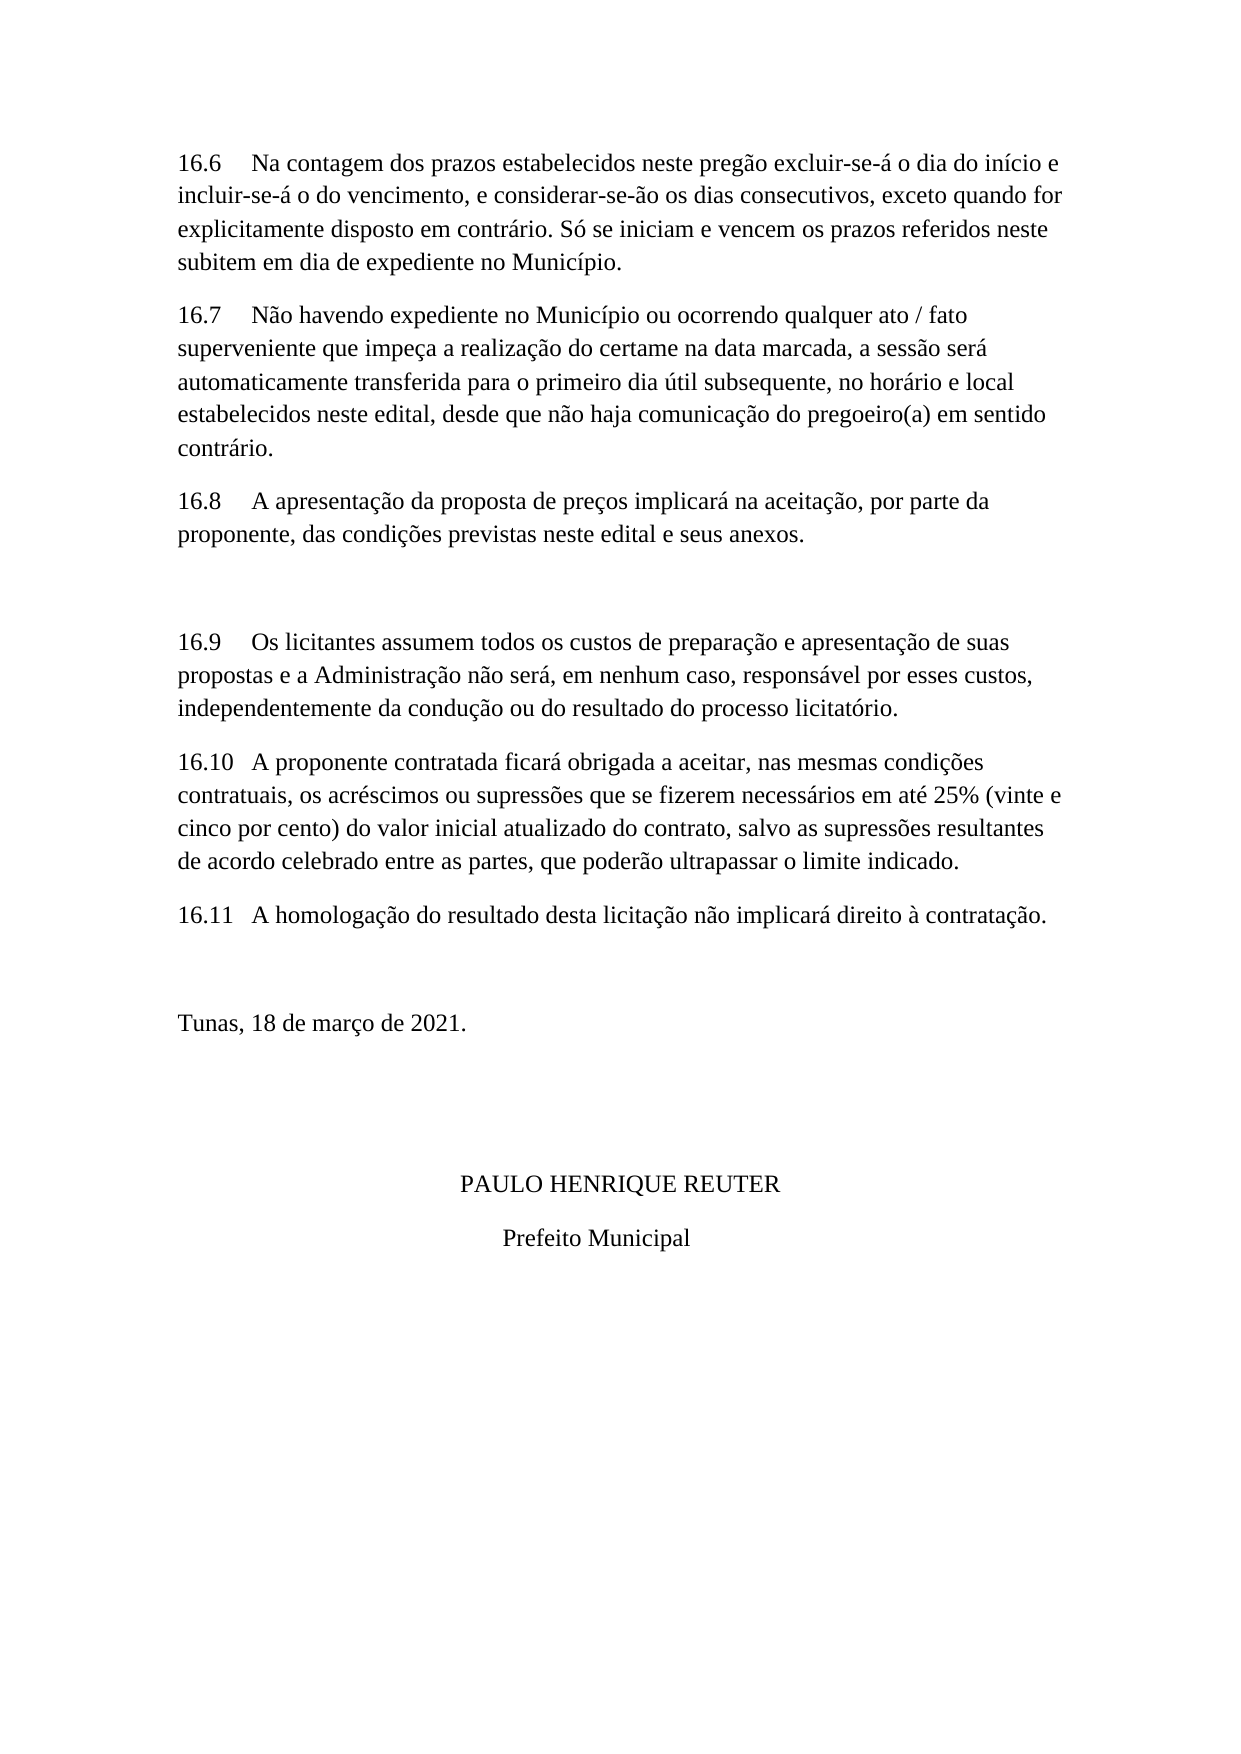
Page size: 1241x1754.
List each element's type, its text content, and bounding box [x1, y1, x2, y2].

text 16.6 Na contagem dos prazos estabelecidos neste pregão excluir-se-á o dia do início e incluir-se-á o do vencimento, e considerar-se-ão os dias consecutivos, exceto quando for explicitamente disposto em contrário. Só se iniciam e vencem os prazos referidos neste subitem em dia de expediente no Município. [177, 148, 1063, 275]
text 16.8 A apresentação da proposta de preços implicará na aceitação, por parte da proponente, das condições previstas neste edital e seus anexos. [177, 486, 1063, 548]
text Tunas, 18 de março de 2021. [177, 1008, 1063, 1036]
text PAULO HENRIQUE REUTER [177, 1169, 1063, 1198]
text Prefeito Municipal [177, 1223, 1063, 1252]
text 16.7 Não havendo expediente no Município ou ocorrendo qualquer ato / fato superveniente que impeça a realização do certame na data marcada, a sessão será automaticamente transferida para o primeiro dia útil subsequente, no horário e local estabelecidos neste edital, desde que não haja comunicação do pregoeiro(a) em sentido contrário. [177, 301, 1063, 461]
text 16.9 Os licitantes assumem todos os custos de preparação e apresentação de suas propostas e a Administração não será, em nenhum caso, responsável por esses custos, independentemente da condução ou do resultado do processo licitatório. [177, 627, 1063, 722]
text 16.10 A proponente contratada ficará obrigada a aceitar, nas mesmas condições contratuais, os acréscimos ou supressões que se fizerem necessários em até 25% (vinte e cinco por cento) do valor inicial atualizado do contrato, salvo as supressões resultantes de acordo celebrado entre as partes, que poderão ultrapassar o limite indicado. [177, 747, 1063, 875]
text 16.11 A homologação do resultado desta licitação não implicará direito à contratação. [177, 900, 1063, 929]
